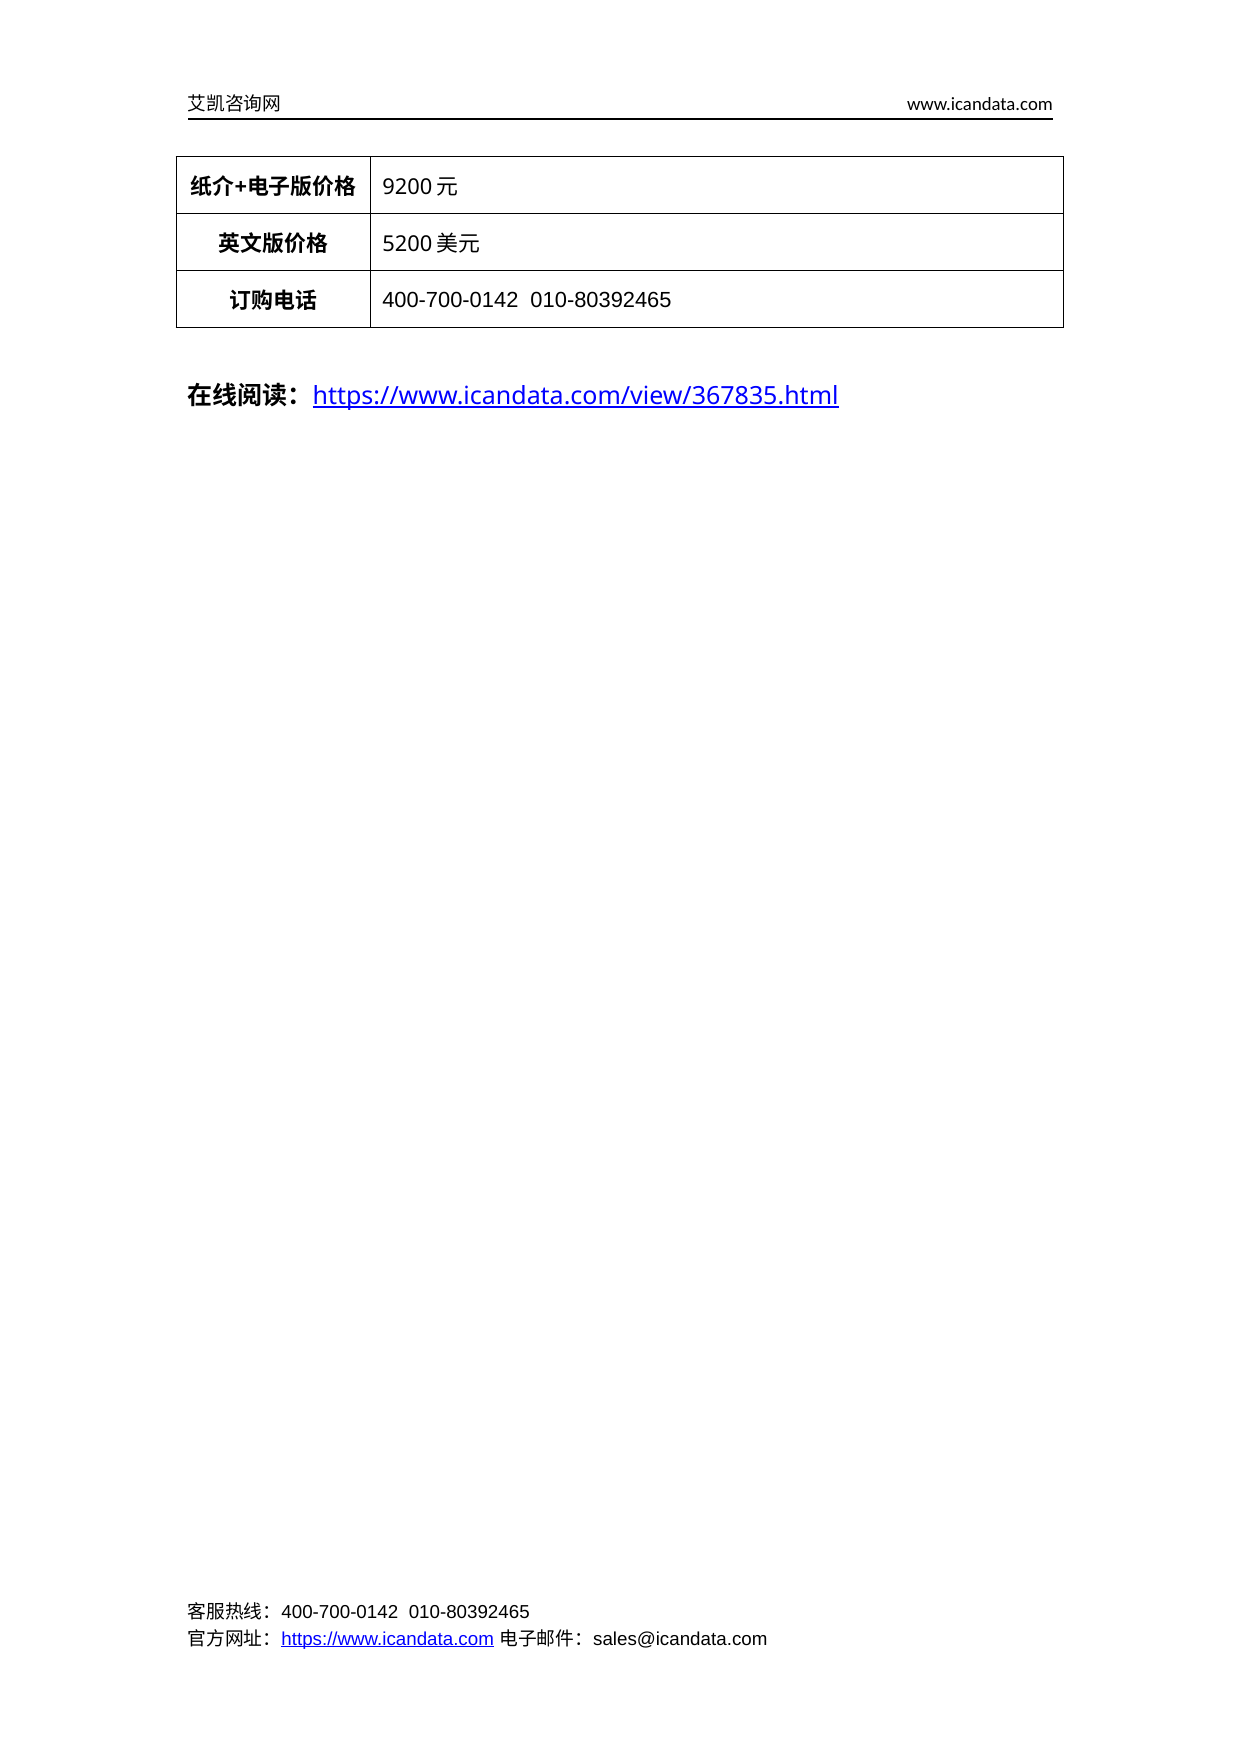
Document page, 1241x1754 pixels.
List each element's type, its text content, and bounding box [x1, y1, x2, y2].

table_cell 5200美元 [371, 214, 1063, 270]
text 在线阅读：https://www.icandata.com/view/367835.html [187, 361, 1053, 426]
table_cell 英文版价格 [177, 214, 370, 270]
table_cell 订购电话 [177, 271, 370, 327]
table_cell 400-700-0142 010-80392465 [371, 271, 1063, 327]
table_cell 纸介+电子版价格 [177, 157, 370, 213]
table_cell 9200元 [371, 157, 1063, 213]
